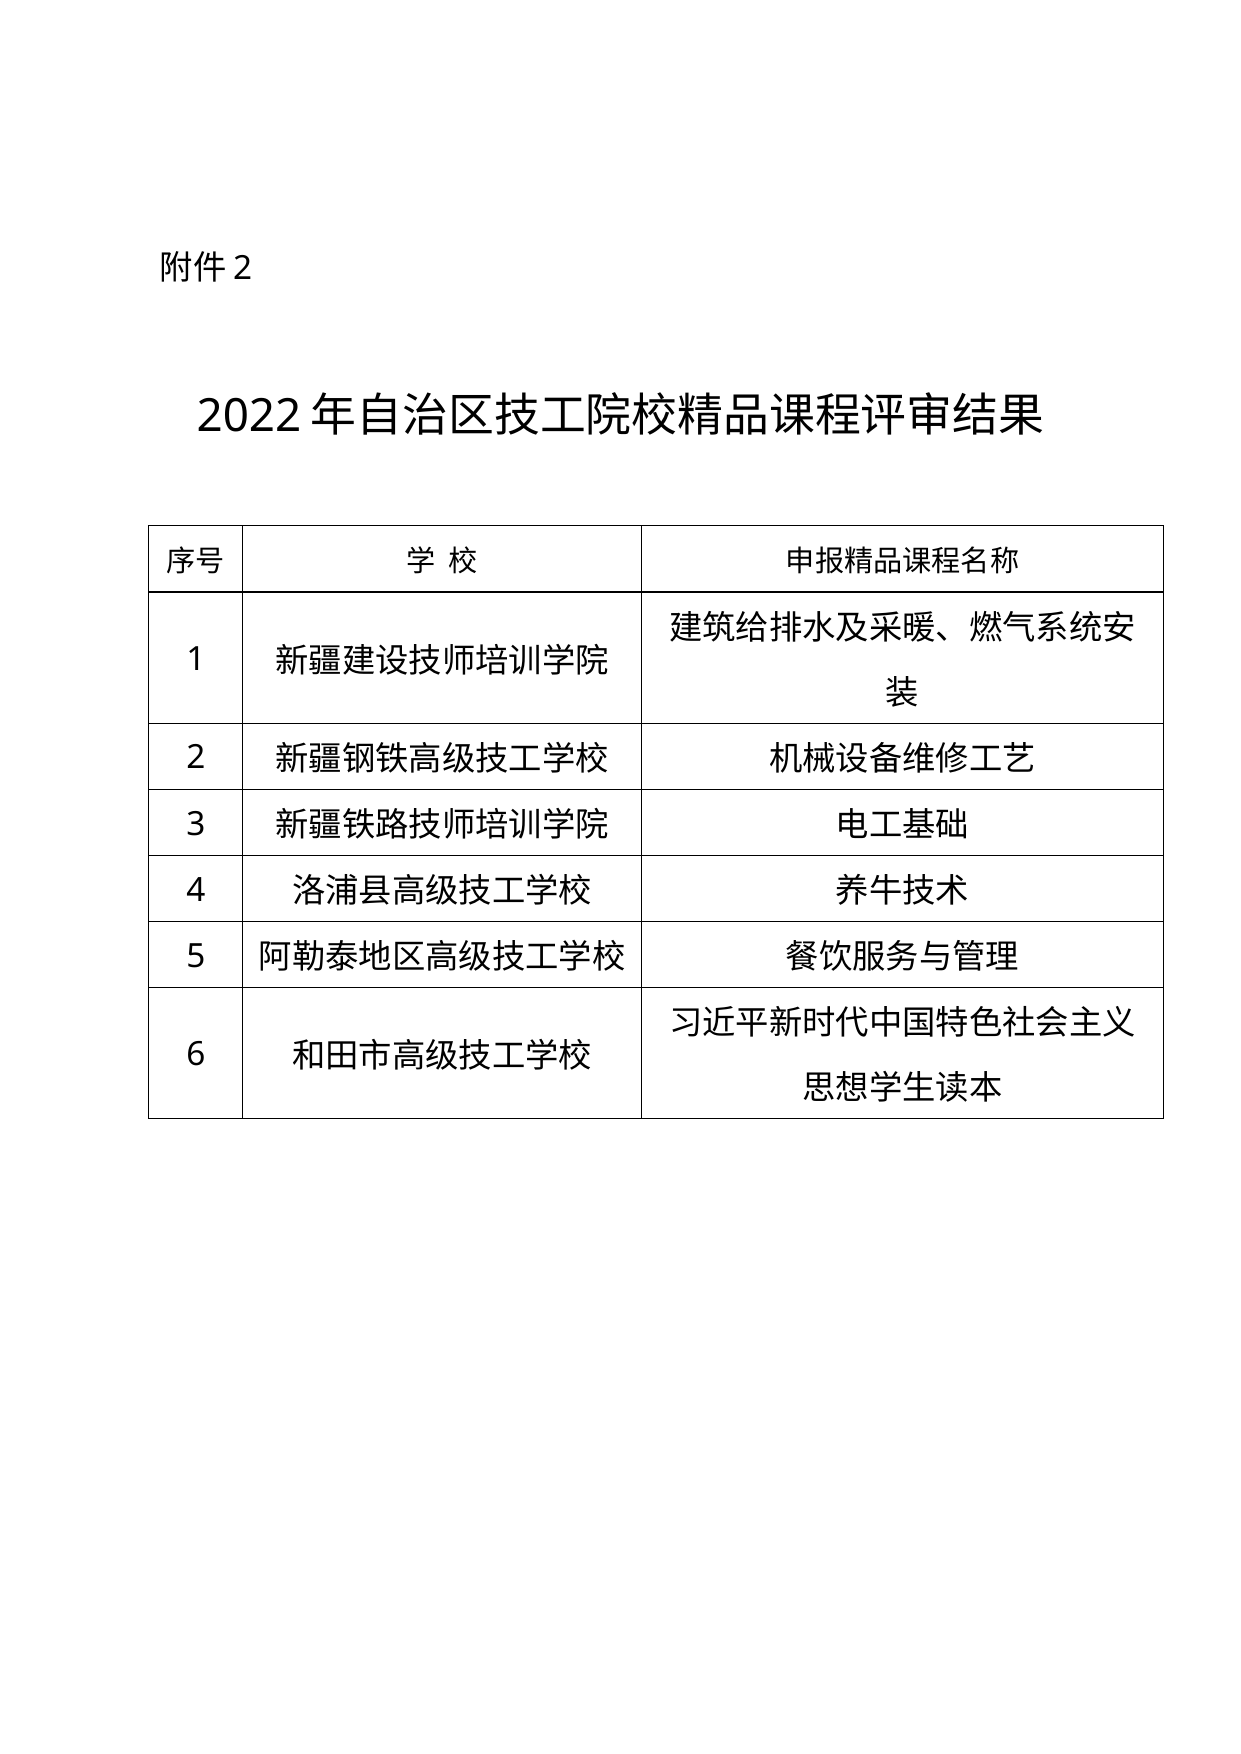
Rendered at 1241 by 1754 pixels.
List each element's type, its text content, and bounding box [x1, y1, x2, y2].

table_cell 2 [149, 724, 242, 788]
table_cell 阿勒泰地区高级技工学校 [243, 922, 641, 987]
table_cell 餐饮服务与管理 [642, 922, 1163, 987]
table_cell 5 [149, 922, 242, 987]
table_cell 电工基础 [642, 790, 1163, 854]
table_cell 6 [149, 988, 242, 1118]
table_cell 4 [149, 856, 242, 921]
text 2022年自治区技工院校精品课程评审结果 [159, 363, 1081, 460]
table_cell 新疆铁路技师培训学院 [243, 790, 641, 854]
table_header 序号 [149, 526, 242, 591]
table_cell 3 [149, 790, 242, 854]
table_cell 新疆建设技师培训学院 [243, 593, 641, 722]
text 附件2 [159, 233, 1081, 298]
table_cell 机械设备维修工艺 [642, 724, 1163, 788]
table_cell 洛浦县高级技工学校 [243, 856, 641, 921]
table_cell 和田市高级技工学校 [243, 988, 641, 1118]
table_header 申报精品课程名称 [642, 526, 1163, 591]
table_cell 建筑给排水及采暖、燃气系统安装 [642, 593, 1163, 722]
table_cell 习近平新时代中国特色社会主义思想学生读本 [642, 988, 1163, 1118]
table_cell 养牛技术 [642, 856, 1163, 921]
table_cell 新疆钢铁高级技工学校 [243, 724, 641, 788]
table_cell 1 [149, 593, 242, 722]
table_header 学 校 [243, 526, 641, 591]
